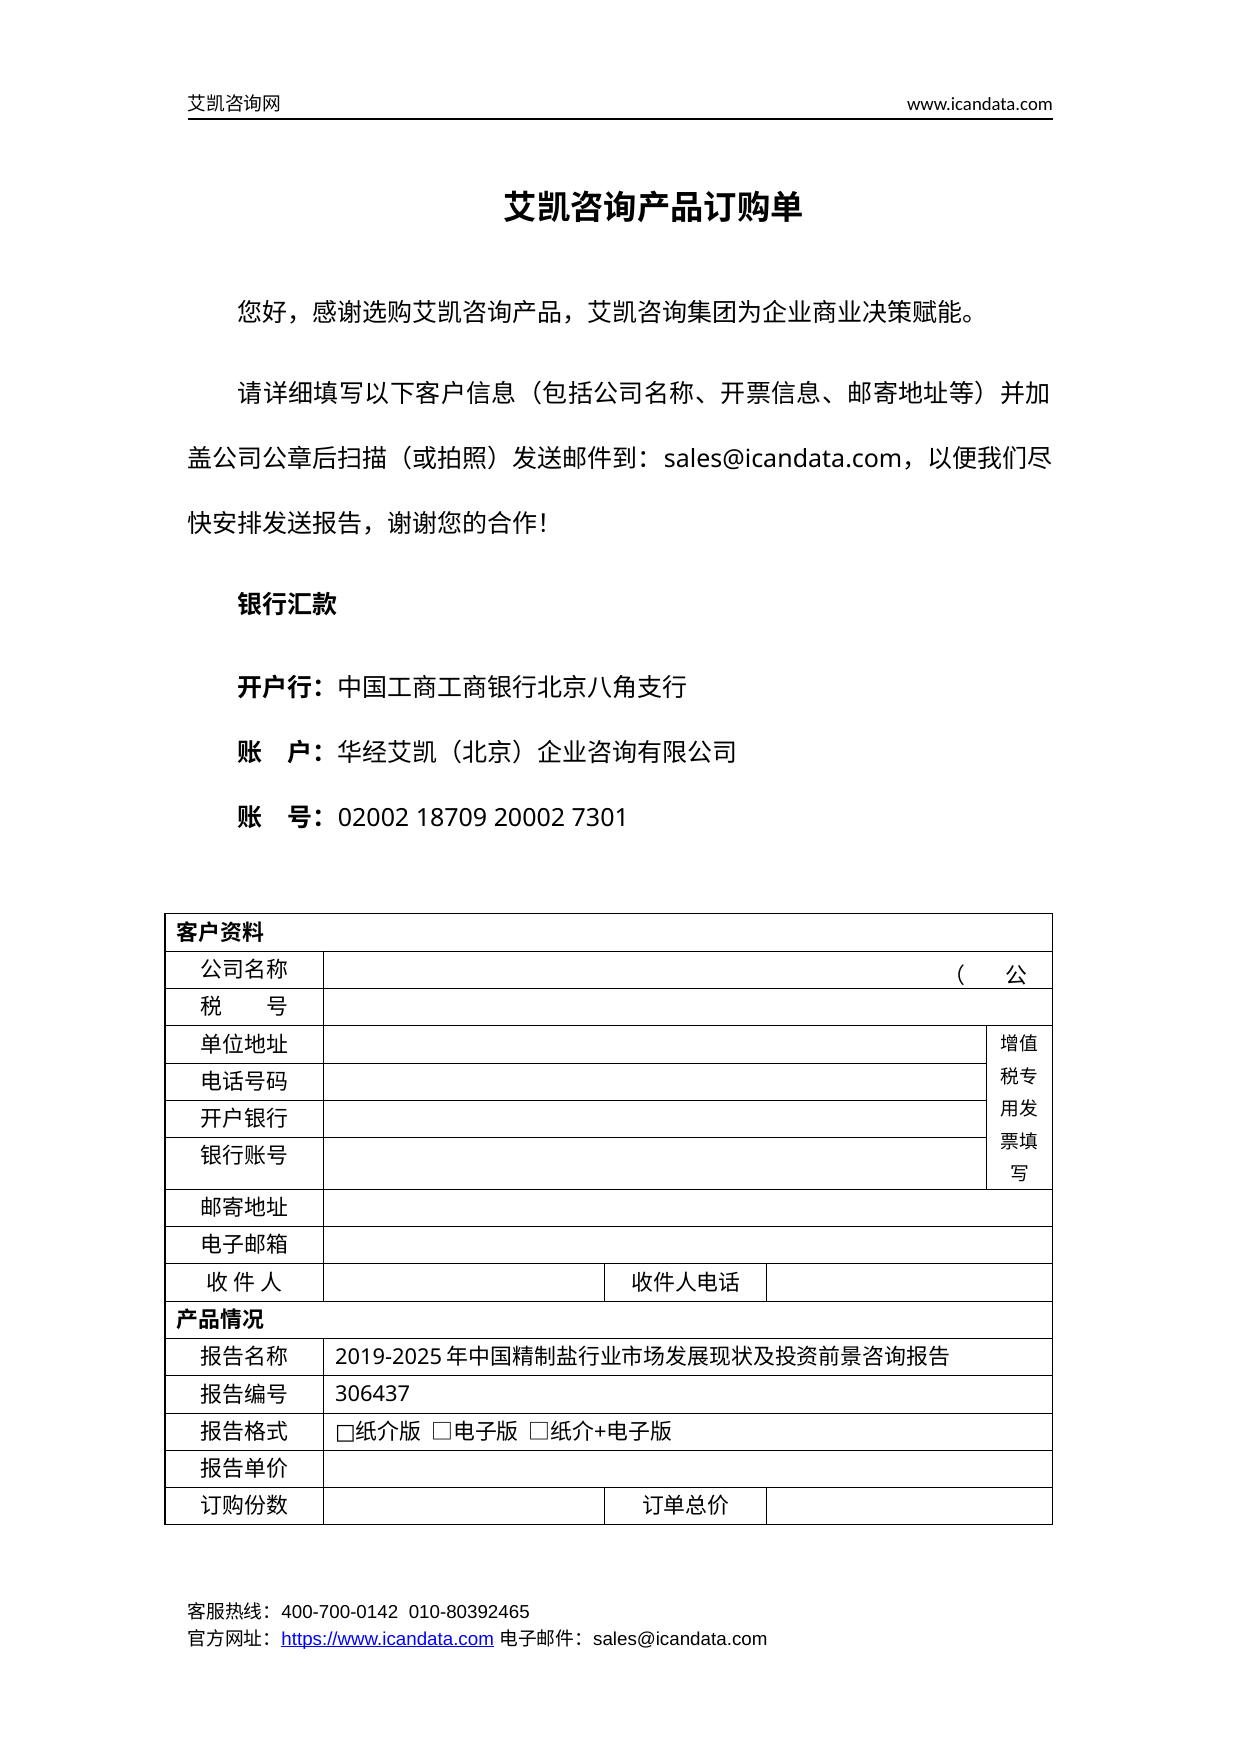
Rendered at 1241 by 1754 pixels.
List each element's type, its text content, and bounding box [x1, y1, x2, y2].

table_cell [324, 1488, 604, 1524]
text 开户行：中国工商工商银行北京八角支行 [187, 653, 1053, 718]
table_cell [324, 989, 1052, 1025]
table_cell [324, 1026, 986, 1062]
table_cell [324, 952, 1052, 988]
table_cell 报告格式 [166, 1414, 323, 1450]
table_cell 公司名称 [166, 952, 323, 988]
table_cell 税 号 [166, 989, 323, 1025]
table_cell [324, 1264, 604, 1301]
table_cell [324, 1190, 1052, 1226]
text 艾凯咨询产品订购单 [187, 172, 1053, 237]
table_cell [324, 1101, 986, 1137]
table_cell 报告名称 [166, 1339, 323, 1375]
table_cell 报告单价 [166, 1451, 323, 1487]
table_cell 订单总价 [605, 1488, 766, 1524]
table_cell [324, 1138, 986, 1189]
table_cell [767, 1264, 1052, 1301]
table_cell [767, 1488, 1052, 1524]
table_cell 收件人电话 [605, 1264, 766, 1301]
table_cell [324, 1227, 1052, 1263]
text 请详细填写以下客户信息（包括公司名称、开票信息、邮寄地址等）并加盖公司公章后扫描（或拍照）发送邮件到：sales@icandata.com，以便我们尽快安排发送报告，谢谢您的合作！ [187, 359, 1053, 554]
table_cell 306437 [324, 1376, 1052, 1412]
table_cell 增值税专用发票填写 [987, 1026, 1052, 1189]
table_cell 产品情况 [166, 1302, 1052, 1338]
table_cell 邮寄地址 [166, 1190, 323, 1226]
table_cell □纸介版 □电子版 □纸介+电子版 [324, 1414, 1052, 1450]
text 您好，感谢选购艾凯咨询产品，艾凯咨询集团为企业商业决策赋能。 [187, 278, 1053, 343]
table_cell 电子邮箱 [166, 1227, 323, 1263]
table_cell 银行账号 [166, 1138, 323, 1189]
table_header 客户资料 [166, 914, 1052, 951]
table_cell [324, 1064, 986, 1100]
table_cell 单位地址 [166, 1026, 323, 1062]
table_cell 2019-2025年中国精制盐行业市场发展现状及投资前景咨询报告 [324, 1339, 1052, 1375]
text 银行汇款 [187, 570, 1053, 635]
table_cell 订购份数 [166, 1488, 323, 1524]
table_cell [324, 1451, 1052, 1487]
table_cell 收 件 人 [166, 1264, 323, 1301]
table_cell 开户银行 [166, 1101, 323, 1137]
table_cell 电话号码 [166, 1064, 323, 1100]
table_cell 报告编号 [166, 1376, 323, 1412]
text 账 户：华经艾凯（北京）企业咨询有限公司 [187, 718, 1053, 783]
text 账 号：02002 18709 20002 7301 [187, 783, 1053, 848]
